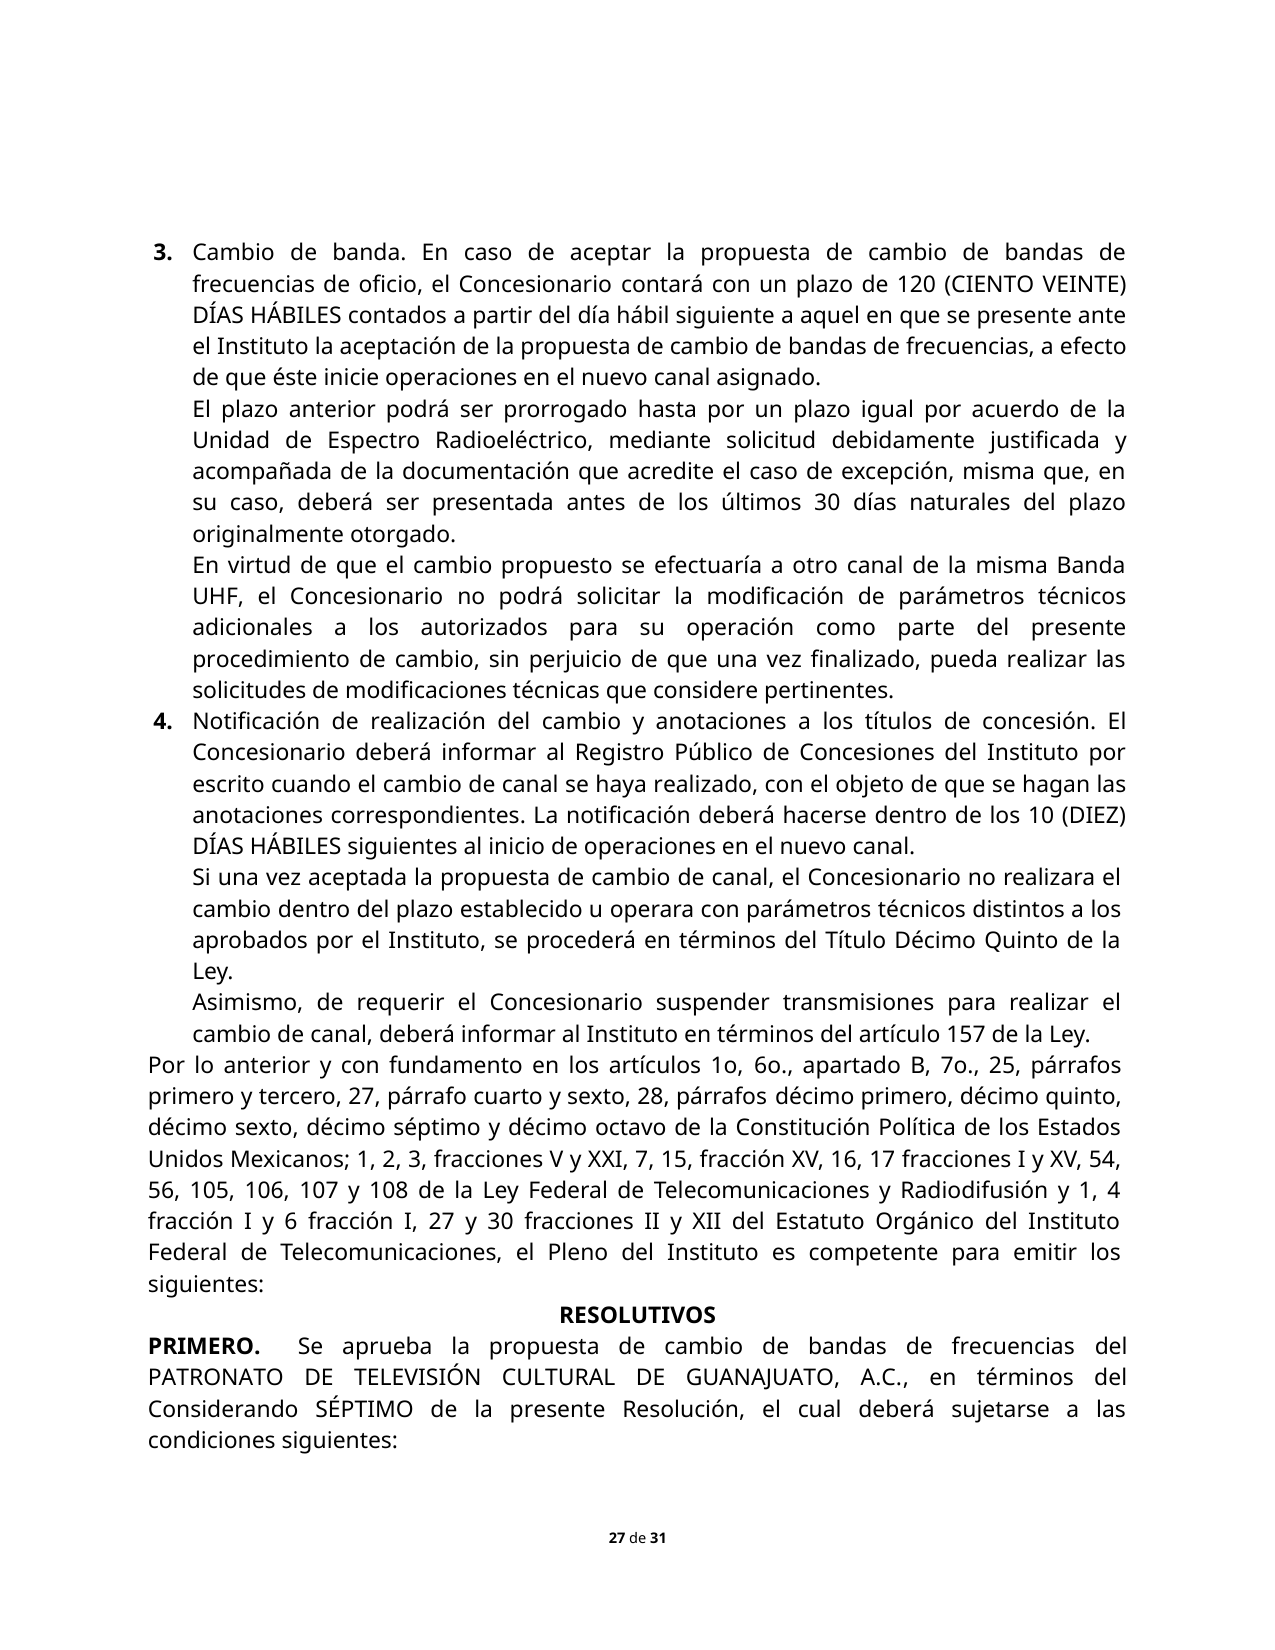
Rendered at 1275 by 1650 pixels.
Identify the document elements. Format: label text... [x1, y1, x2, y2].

subtitle RESOLUTIVOS [148, 1299, 1127, 1330]
list Asimismo, de requerir el Concesionario suspender transmisiones para realizar el cambio de canal, deberá informar al Instituto en términos del artículo 157 de la Ley. [192, 986, 1122, 1049]
list En virtud de que el cambio propuesto se efectuaría a otro canal de la misma Banda UHF, el Concesionario no podrá solicitar la modificación de parámetros técnicos adicionales a los autorizados para su operación como parte del presente procedimiento de cambio, sin perjuicio de que una vez finalizado, pueda realizar las solicitudes de modificaciones técnicas que considere pertinentes. [192, 549, 1127, 705]
list Se aprueba la propuesta de cambio de bandas de frecuencias del PATRONATO DE TELEVISIÓN CULTURAL DE GUANAJUATO, A.C., en términos del Considerando SÉPTIMO de la presente Resolución, el cual deberá sujetarse a las condiciones siguientes: [148, 1330, 1127, 1455]
list Notificación de realización del cambio y anotaciones a los títulos de concesión. El Concesionario deberá informar al Registro Público de Concesiones del Instituto por escrito cuando el cambio de canal se haya realizado, con el objeto de que se hagan las anotaciones correspondientes. La notificación deberá hacerse dentro de los 10 (DIEZ) DÍAS HÁBILES siguientes al inicio de operaciones en el nuevo canal. [153, 705, 1127, 861]
list Cambio de banda. En caso de aceptar la propuesta de cambio de bandas de frecuencias de oficio, el Concesionario contará con un plazo de 120 (CIENTO VEINTE) DÍAS HÁBILES contados a partir del día hábil siguiente a aquel en que se presente ante el Instituto la aceptación de la propuesta de cambio de bandas de frecuencias, a efecto de que éste inicie operaciones en el nuevo canal asignado. [153, 236, 1127, 392]
list El plazo anterior podrá ser prorrogado hasta por un plazo igual por acuerdo de la Unidad de Espectro Radioeléctrico, mediante solicitud debidamente justificada y acompañada de la documentación que acredite el caso de excepción, misma que, en su caso, deberá ser presentada antes de los últimos 30 días naturales del plazo originalmente otorgado. [192, 392, 1127, 549]
text Por lo anterior y con fundamento en los artículos 1o, 6o., apartado B, 7o., 25, párrafos primero y tercero, 27, párrafo cuarto y sexto, 28, párrafos décimo primero, décimo quinto, décimo sexto, décimo séptimo y décimo octavo de la Constitución Política de los Estados Unidos Mexicanos; 1, 2, 3, fracciones V y XXI, 7, 15, fracción XV, 16, 17 fracciones I y XV, 54, 56, 105, 106, 107 y 108 de la Ley Federal de Telecomunicaciones y Radiodifusión y 1, 4 fracción I y 6 fracción I, 27 y 30 fracciones II y XII del Estatuto Orgánico del Instituto Federal de Telecomunicaciones, el Pleno del Instituto es competente para emitir los siguientes: [148, 1049, 1122, 1299]
list Si una vez aceptada la propuesta de cambio de canal, el Concesionario no realizara el cambio dentro del plazo establecido u operara con parámetros técnicos distintos a los aprobados por el Instituto, se procederá en términos del Título Décimo Quinto de la Ley. [192, 861, 1122, 986]
